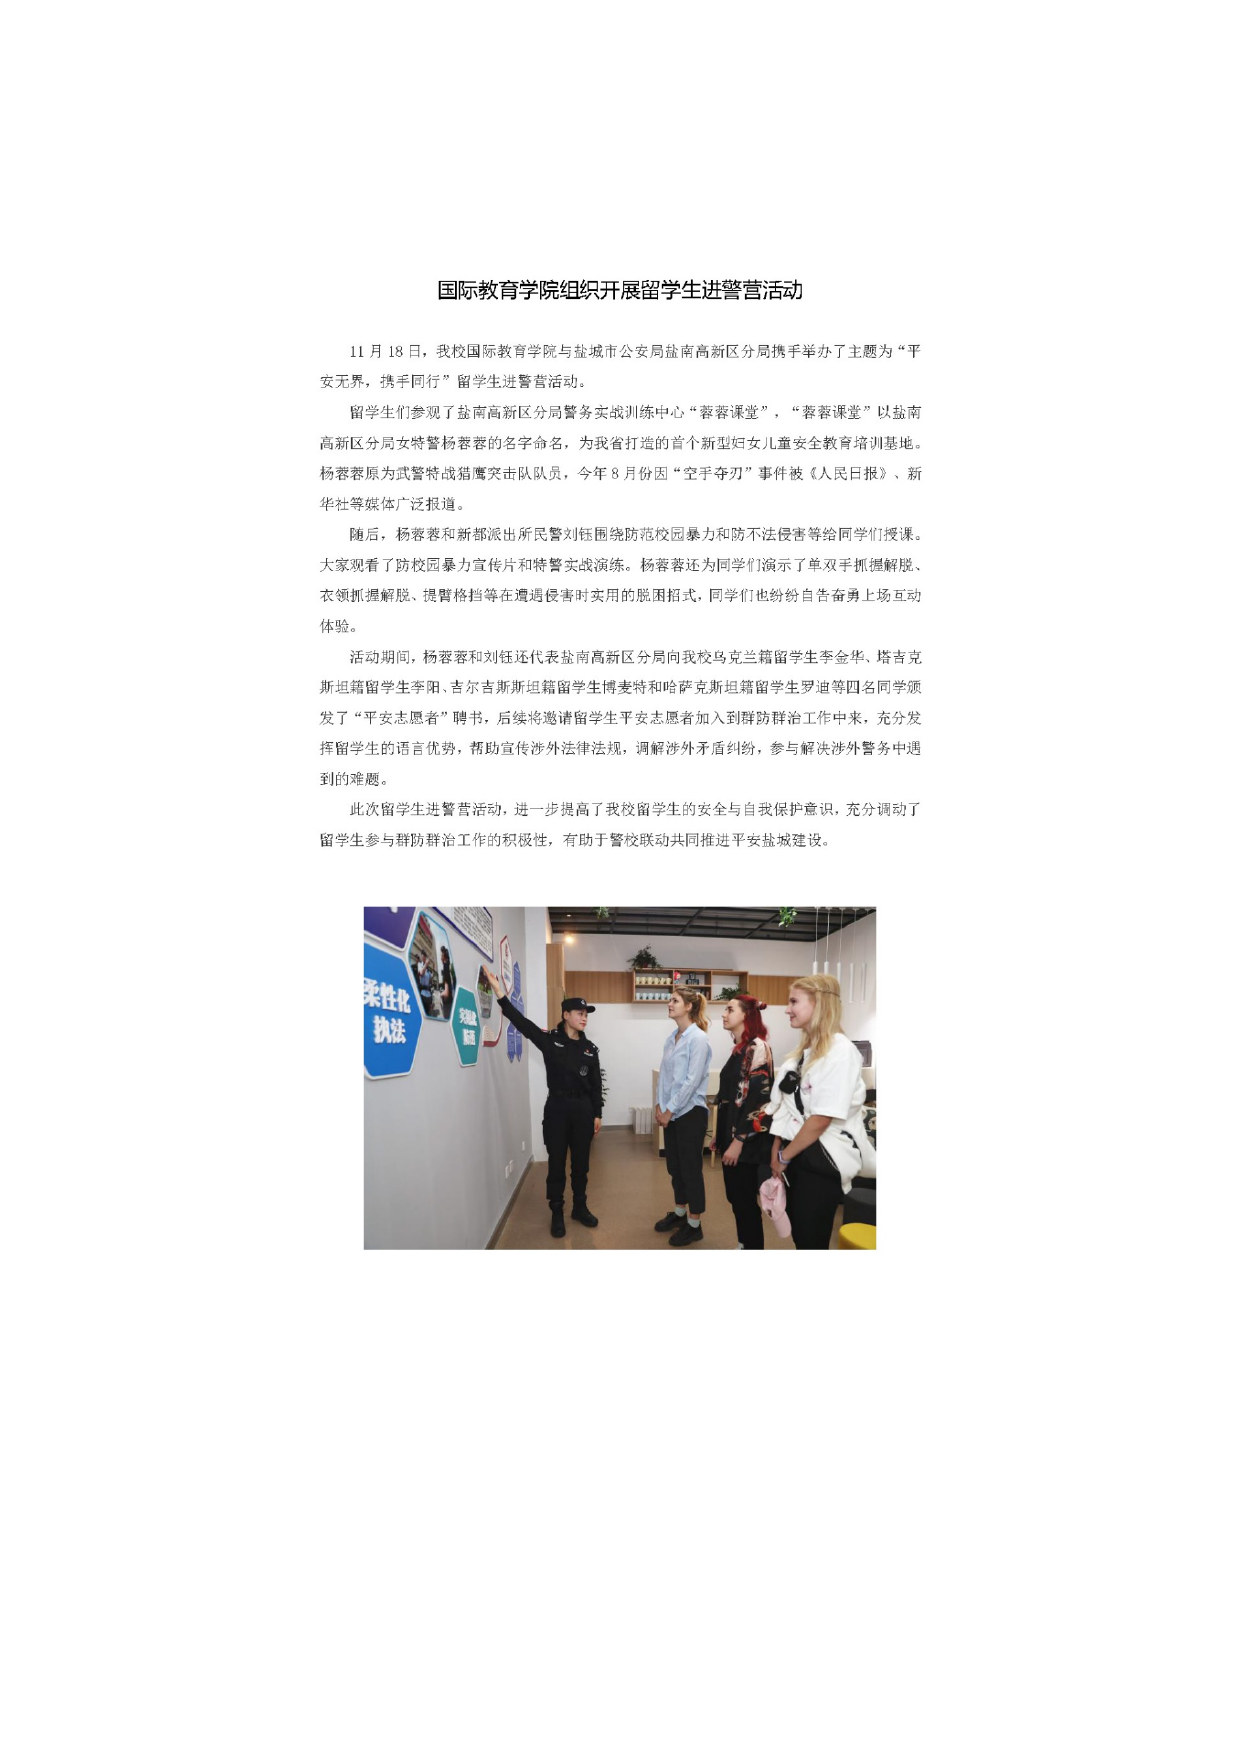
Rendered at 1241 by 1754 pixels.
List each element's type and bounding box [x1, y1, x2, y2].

picture [188, 162, 1052, 1386]
